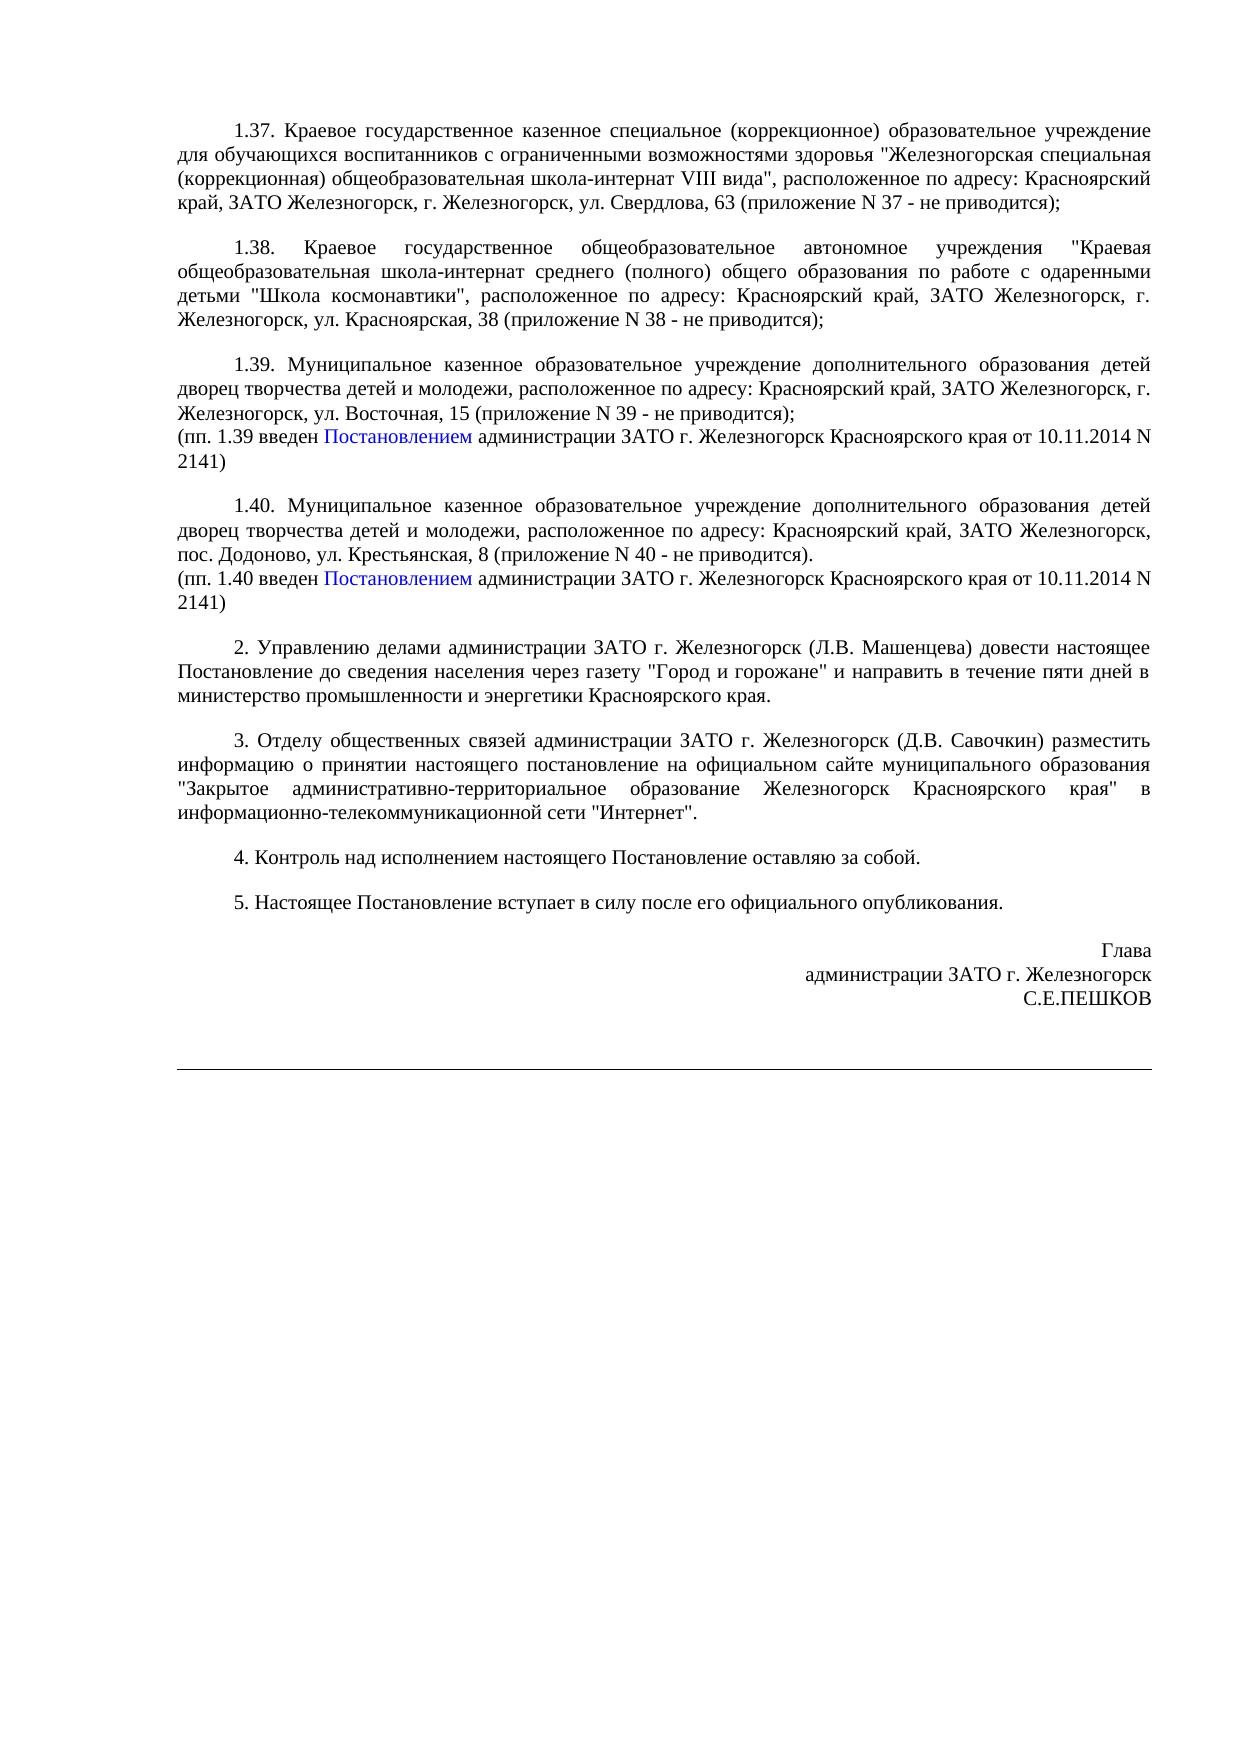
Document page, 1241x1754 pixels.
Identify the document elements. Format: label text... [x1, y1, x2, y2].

text 1.39. Муниципальное казенное образовательное учреждение дополнительного образования детей дворец творчества детей и молодежи, расположенное по адресу: Красноярский край, ЗАТО Железногорск, г. Железногорск, ул. Восточная, 15 (приложение N 39 - не приводится); [177, 352, 1152, 424]
text 2. Управлению делами администрации ЗАТО г. Железногорск (Л.В. Машенцева) довести настоящее Постановление до сведения населения через газету "Город и горожане" и направить в течение пяти дней в министерство промышленности и энергетики Красноярского края. [177, 634, 1152, 707]
text 5. Настоящее Постановление вступает в силу после его официального опубликования. [177, 889, 1152, 914]
text 4. Контроль над исполнением настоящего Постановление оставляю за собой. [177, 845, 1152, 869]
text 1.40. Муниципальное казенное образовательное учреждение дополнительного образования детей дворец творчества детей и молодежи, расположенное по адресу: Красноярский край, ЗАТО Железногорск, пос. Додоново, ул. Крестьянская, 8 (приложение N 40 - не приводится). [177, 493, 1152, 566]
text (пп. 1.40 введен Постановлением администрации ЗАТО г. Железногорск Красноярского края от 10.11.2014 N 2141) [177, 566, 1152, 614]
text 1.37. Краевое государственное казенное специальное (коррекционное) образовательное учреждение для обучающихся воспитанников с ограниченными возможностями здоровья "Железногорская специальная (коррекционная) общеобразовательная школа-интернат VIII вида", расположенное по адресу: Красноярский край, ЗАТО Железногорск, г. Железногорск, ул. Свердлова, 63 (приложение N 37 - не приводится); [177, 118, 1152, 214]
text С.Е.ПЕШКОВ [177, 986, 1152, 1010]
text 1.38. Краевое государственное общеобразовательное автономное учреждения "Краевая общеобразовательная школа-интернат среднего (полного) общего образования по работе с одаренными детьми "Школа космонавтики", расположенное по адресу: Красноярский край, ЗАТО Железногорск, г. Железногорск, ул. Красноярская, 38 (приложение N 38 - не приводится); [177, 235, 1152, 331]
text Глава [177, 938, 1152, 962]
text (пп. 1.39 введен Постановлением администрации ЗАТО г. Железногорск Красноярского края от 10.11.2014 N 2141) [177, 424, 1152, 473]
text администрации ЗАТО г. Железногорск [177, 962, 1152, 986]
text 3. Отделу общественных связей администрации ЗАТО г. Железногорск (Д.В. Савочкин) разместить информацию о принятии настоящего постановление на официальном сайте муниципального образования "Закрытое административно-территориальное образование Железногорск Красноярского края" в информационно-телекоммуникационной сети "Интернет". [177, 728, 1152, 824]
